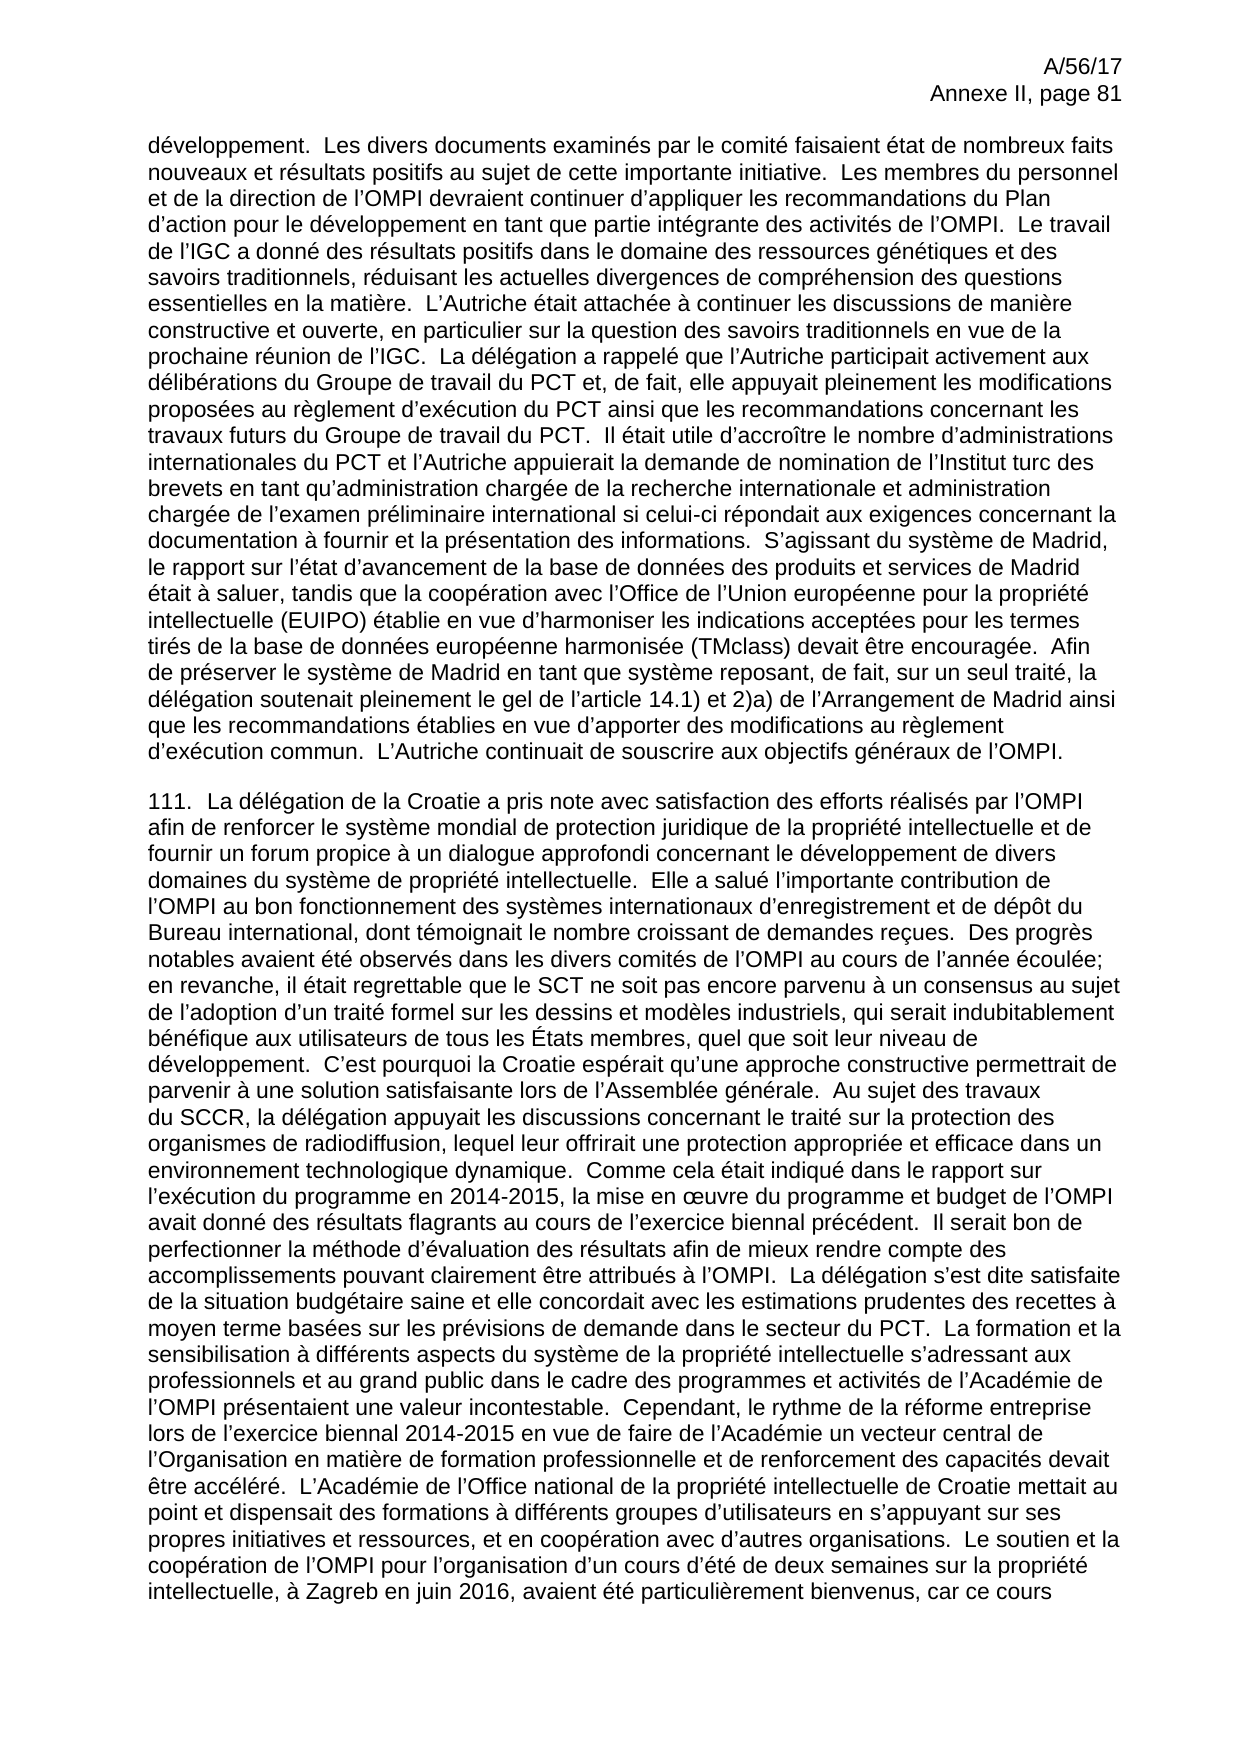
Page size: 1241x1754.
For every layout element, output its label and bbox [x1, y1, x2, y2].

text [148, 788, 1122, 1604]
text [148, 132, 1122, 765]
